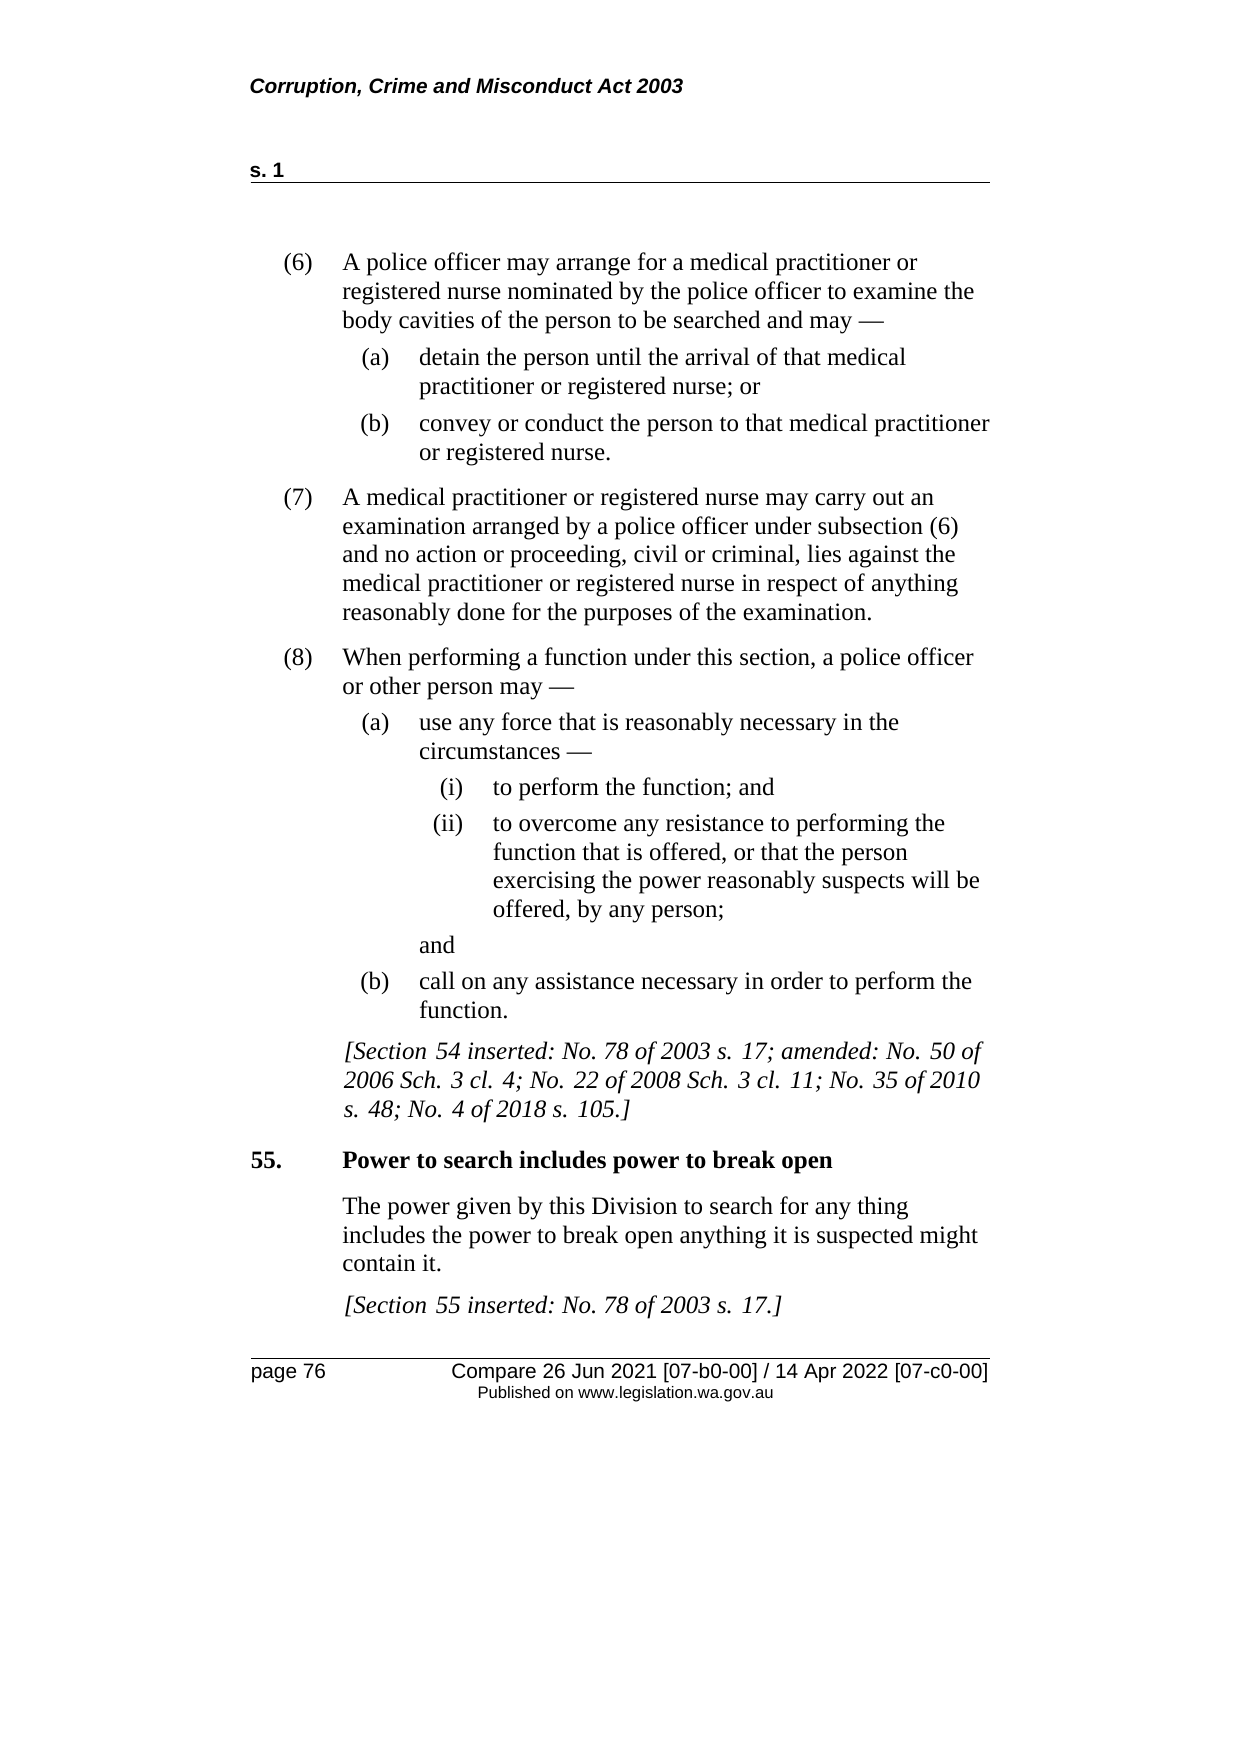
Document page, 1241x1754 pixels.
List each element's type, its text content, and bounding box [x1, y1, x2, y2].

text and [251, 930, 990, 959]
text (b) convey or conduct the person to that medical practitioner or registered nurse. [251, 408, 990, 465]
text [Section 54 inserted: No. 78 of 2003 s. 17; amended: No. 50 of 2006 Sch. 3 cl. 4; No. 22 of 2008 Sch. 3 cl. 11; No. 35 of 2010 s. 48; No. 4 of 2018 s. 105.] [251, 1036, 990, 1123]
text (7) A medical practitioner or registered nurse may carry out an examination arranged by a police officer under subsection (6) and no action or proceeding, civil or criminal, lies against the medical practitioner or registered nurse in respect of anything reasonably done for the purposes of the examination. [251, 482, 990, 626]
text (a) detain the person until the arrival of that medical practitioner or registered nurse; or [251, 342, 990, 399]
text [Section 55 inserted: No. 78 of 2003 s. 17.] [251, 1290, 990, 1318]
text (ii) to overcome any resistance to performing the function that is offered, or that the person exercising the power reasonably suspects will be offered, by any person; [251, 808, 990, 923]
text (i) to perform the function; and [251, 772, 990, 801]
text (b) call on any assistance necessary in order to perform the function. [251, 966, 990, 1024]
subtitle 55. Power to search includes power to break open [251, 1146, 990, 1174]
text The power given by this Division to search for any thing includes the power to break open anything it is suspected might contain it. [251, 1191, 990, 1277]
text (a) use any force that is reasonably necessary in the circumstances — [251, 707, 990, 765]
text (8) When performing a function under this section, a police officer or other person may — [251, 642, 990, 700]
text (6) A police officer may arrange for a medical practitioner or registered nurse nominated by the police officer to examine the body cavities of the person to be searched and may — [251, 247, 990, 334]
